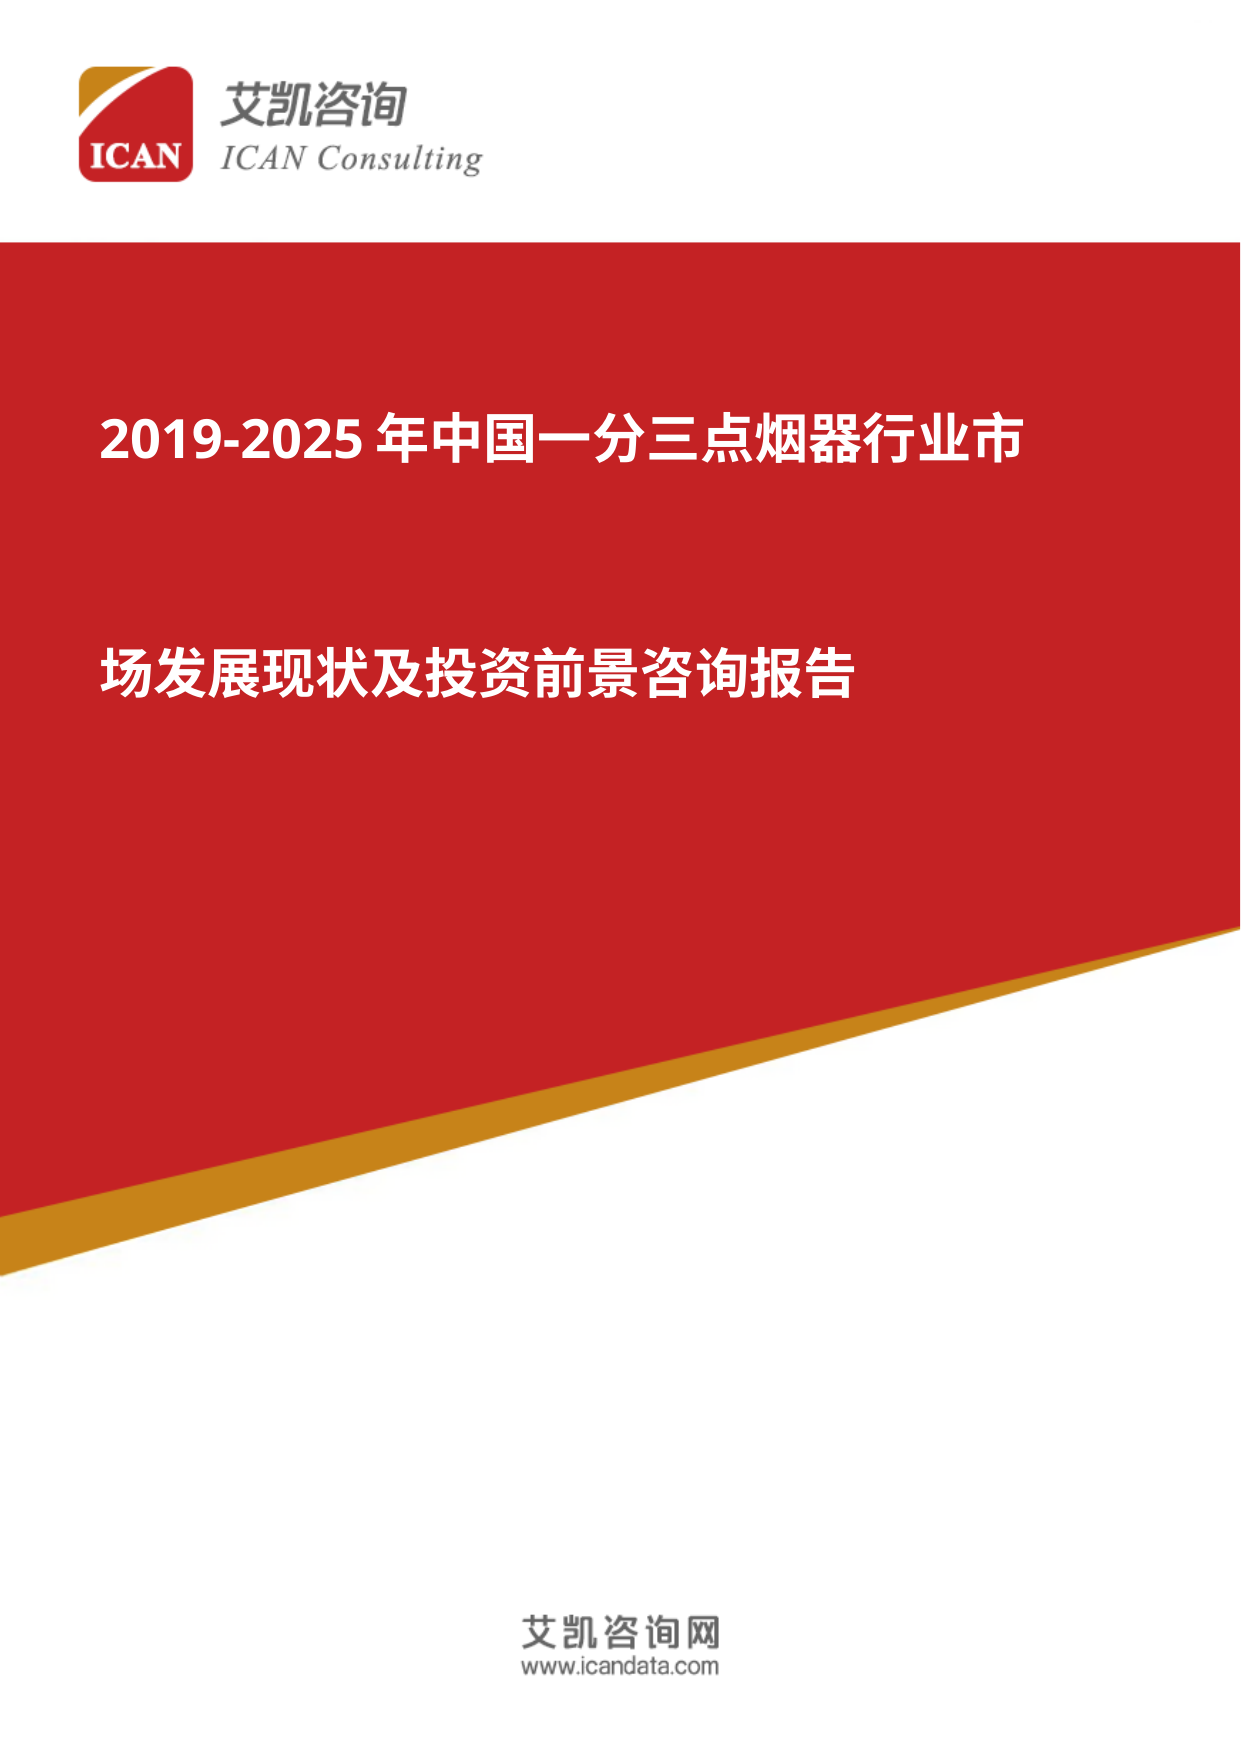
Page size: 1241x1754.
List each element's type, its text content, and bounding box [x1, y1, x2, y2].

subtitle 2019-2025年中国一分三点烟器行业市场发展现状及投资前景咨询报告 [99, 386, 1053, 718]
picture [0, 5, 1241, 1754]
